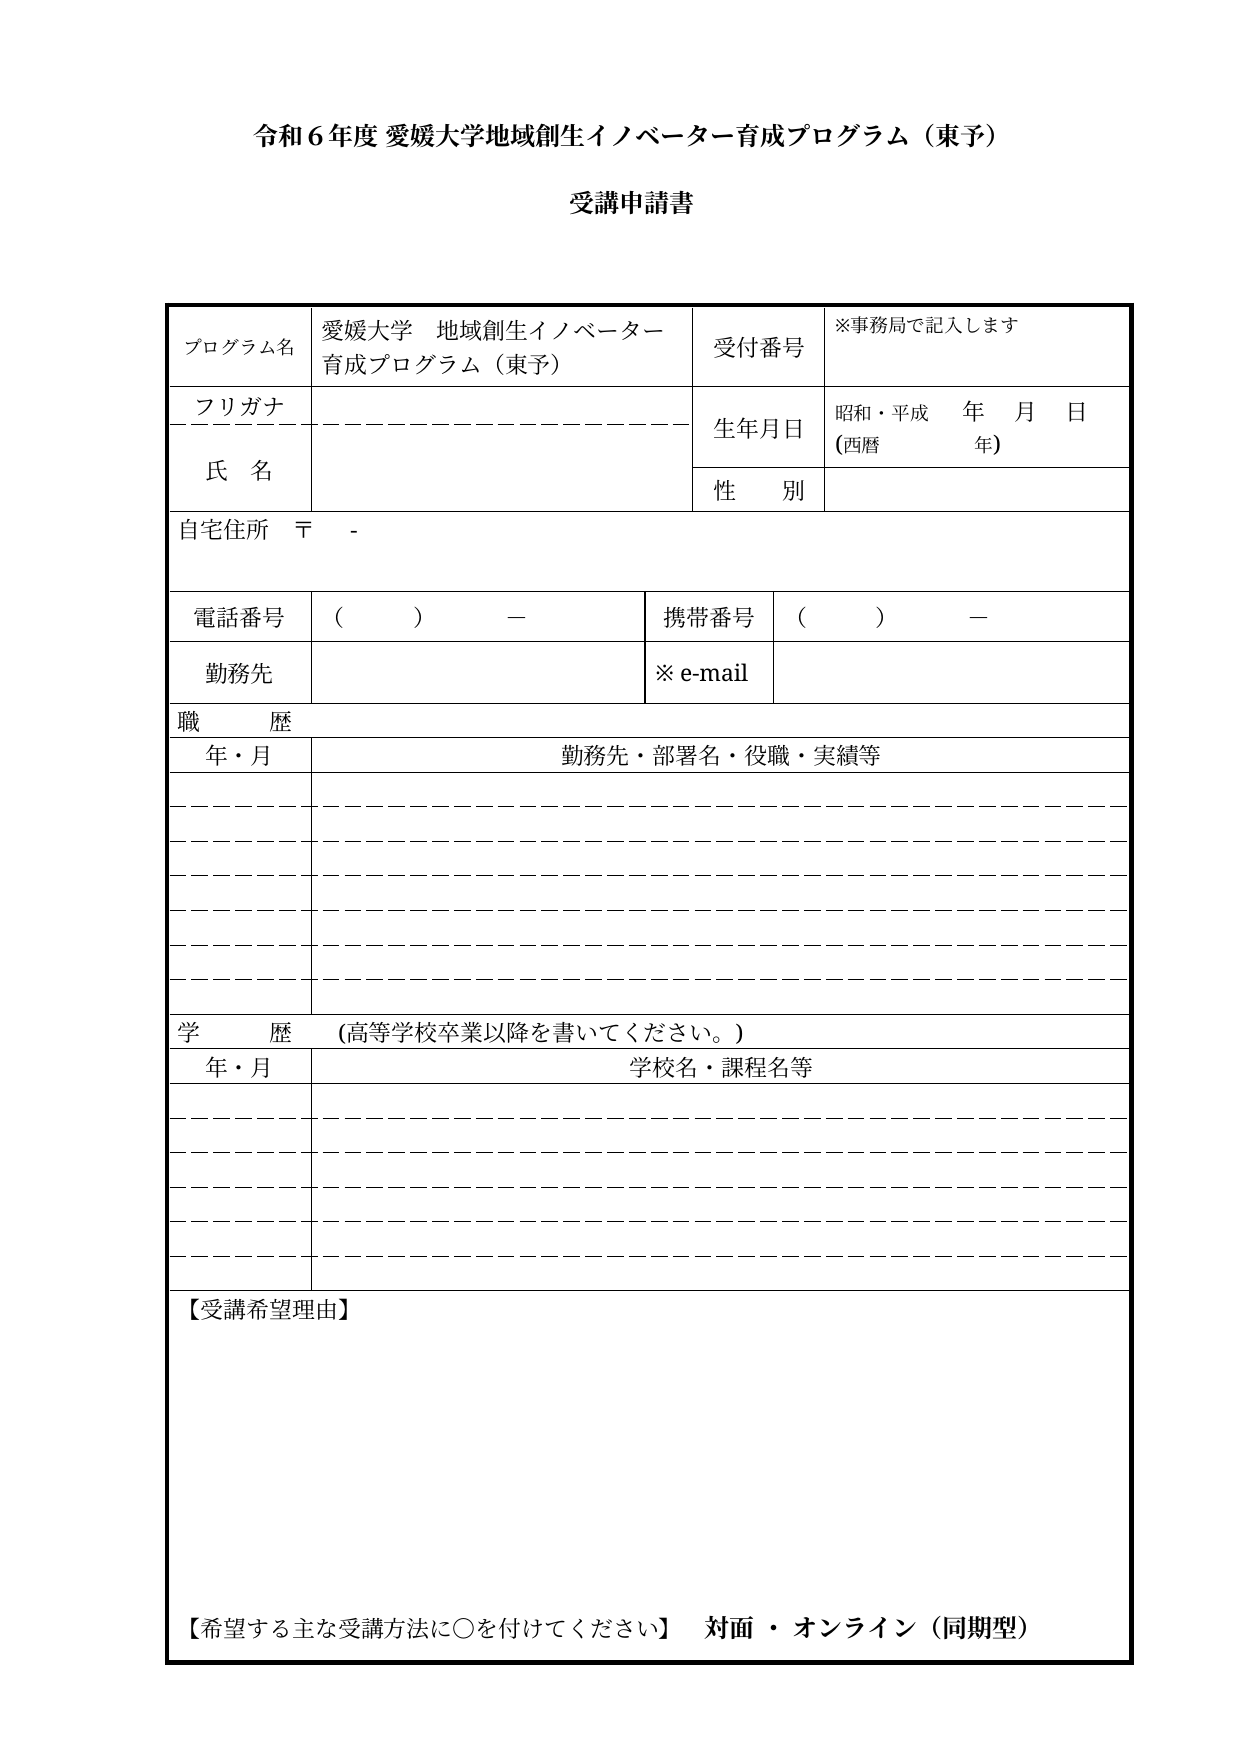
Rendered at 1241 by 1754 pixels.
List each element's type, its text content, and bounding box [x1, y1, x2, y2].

table_header プログラム名 [169, 307, 311, 386]
table_cell [169, 875, 311, 910]
table_cell フリガナ [169, 387, 311, 423]
table_cell （ ） － [312, 592, 644, 641]
table_cell [169, 1152, 311, 1187]
table_cell 昭和・平成 年 月 日 (西暦 年) [825, 387, 1129, 467]
table_cell 年・月 [169, 1049, 311, 1083]
table_cell [312, 773, 1129, 806]
table_cell 携帯番号 [646, 592, 773, 641]
text 受講申請書 [130, 168, 1134, 236]
table_cell [169, 1084, 311, 1117]
table_cell [312, 979, 1129, 1014]
table_cell 学 歴 (高等学校卒業以降を書いてください。) [169, 1015, 1129, 1048]
table_cell [169, 773, 311, 806]
table_cell [169, 1221, 311, 1256]
table_cell [312, 841, 1129, 875]
table_cell [169, 945, 311, 979]
table_cell [825, 468, 1129, 511]
table_cell [312, 1118, 1129, 1152]
table_cell [169, 1118, 311, 1152]
table_cell [169, 841, 311, 875]
table_cell [312, 1084, 1129, 1117]
table_cell [169, 979, 311, 1014]
table_cell 電話番号 [169, 592, 311, 641]
table_cell ※ e-mail [646, 642, 773, 702]
table_cell [312, 387, 692, 423]
table_cell 勤務先 [169, 642, 311, 702]
table_cell [312, 875, 1129, 910]
table_cell 氏 名 [169, 424, 311, 511]
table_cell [169, 1291, 1129, 1660]
table_cell [312, 910, 1129, 944]
table_cell [312, 642, 644, 702]
table_cell 職 歴 [169, 704, 1129, 737]
table_cell 性 別 [693, 468, 824, 511]
table_cell [312, 1152, 1129, 1187]
table_cell [312, 424, 692, 511]
text 令和６年度 愛媛大学地域創生イノベーター育成プログラム（東予） [130, 101, 1134, 168]
table_cell 自宅住所 〒 - [169, 512, 1129, 591]
table_cell [312, 1256, 1129, 1290]
table_cell [774, 642, 1129, 702]
table_cell 年・月 [169, 738, 311, 772]
table_cell （ ） － [774, 592, 1129, 641]
table_cell [312, 1221, 1129, 1256]
table_cell 学校名・課程名等 [312, 1049, 1129, 1083]
table_cell [312, 1187, 1129, 1221]
table_header ※事務局で記入します [825, 307, 1129, 386]
table_cell [169, 1256, 311, 1290]
table_cell [169, 910, 311, 944]
table_cell [169, 1187, 311, 1221]
table_cell [169, 806, 311, 841]
table_header 受付番号 [693, 307, 824, 386]
table_cell 生年月日 [693, 387, 824, 467]
table_header 愛媛大学 地域創生イノベーター 育成プログラム（東予） [312, 307, 692, 386]
table_cell [312, 806, 1129, 841]
table_cell [312, 945, 1129, 979]
table_cell 勤務先・部署名・役職・実績等 [312, 738, 1129, 772]
